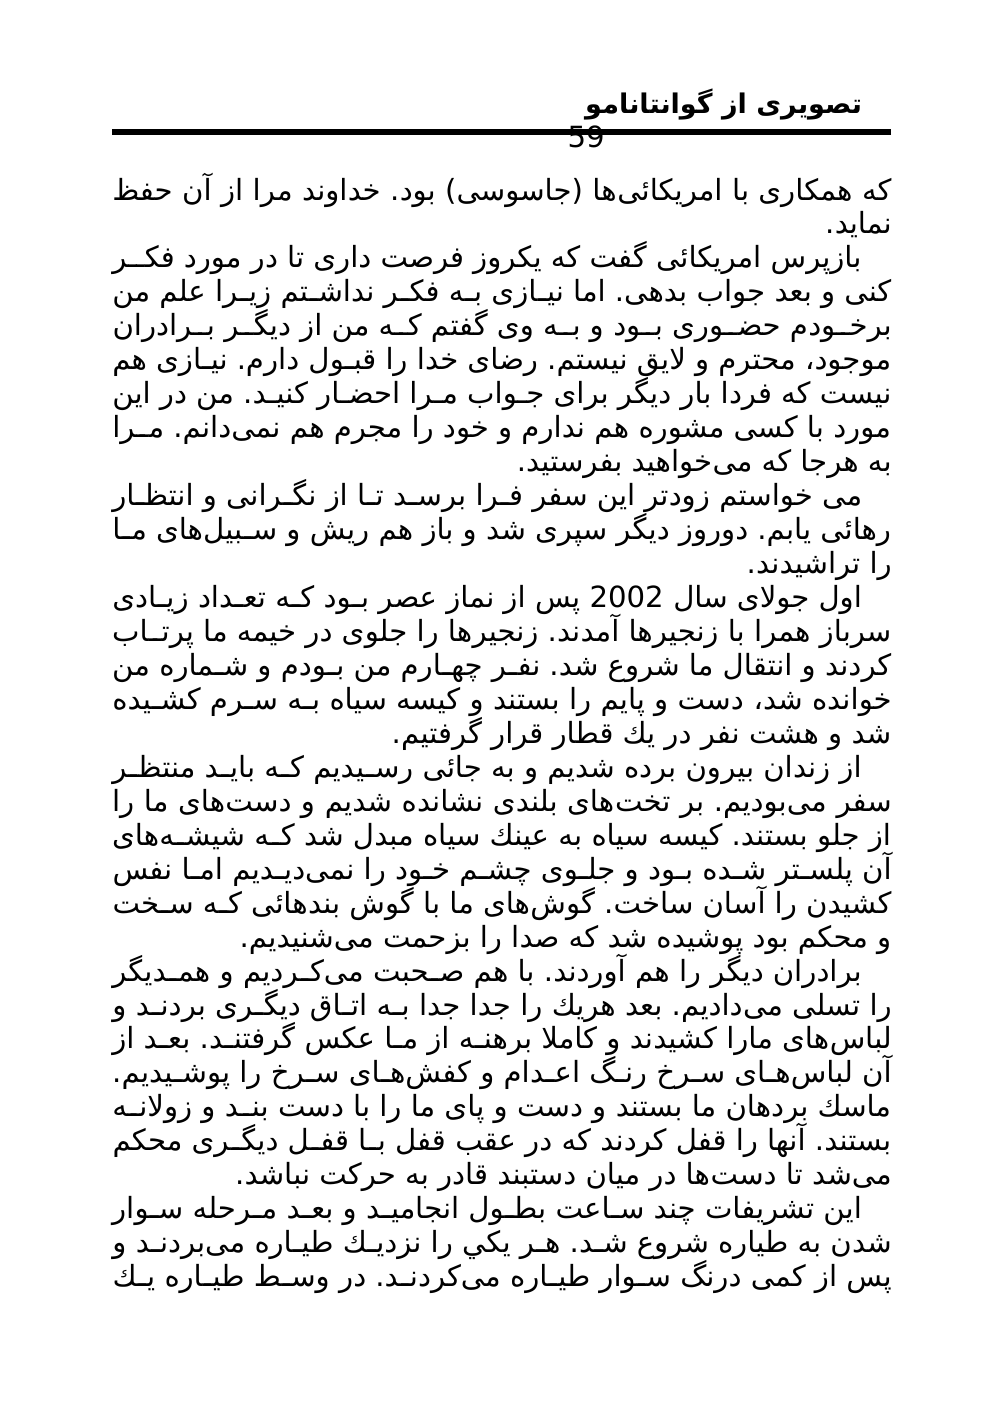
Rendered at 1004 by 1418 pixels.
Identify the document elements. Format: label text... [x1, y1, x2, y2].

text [112, 1192, 892, 1293]
text می خواستم زود‌تر این سفر فرا برسد تا از نگرانی و انتظار رهائی یابم. دوروز دیگر سپری شد و باز هم ریش و سبیل‌های ما را تراشیدند. [112, 478, 892, 580]
text برادران دیگر را هم آوردند. با هم صحبت می‌كردیم و همدیگر را تسلی می‌دادیم. بعد هریك را جدا جدا به اتاق دیگری بردند و لباس‌های مارا كشیدند و كاملا برهنه از ما عكس گرفتند. بعد از آن لباس‌های سرخ رنگ اعدام و كفش‌های سرخ را پوشیدیم. ماسك بردهان ما بستند و دست و پای ما را با دست بند و زولانه بستند. آنها را قفل كردند كه در عقب قفل با قفل دیگری محكم می‌شد تا دست‌ها در میان دستبند قادر به حركت نباشد. [112, 954, 892, 1192]
text اول جولای سال 2002 پس از نماز عصر بود كه تعداد زیادی سرباز همرا با زنجیرها آمدند. زنجیر‌ها را جلوی در خیمه ما پرتاب كردند و انتقال ما شروع شد. نفر چهارم من بودم و شماره‌ من خوانده شد،‌ دست و پایم را بستند و كیسه سیاه به سرم كشیده شد و هشت نفر در یك قطار قرار گرفتیم. [112, 580, 892, 750]
text از زندان بیرون برده شدیم و به جائی رسیدیم كه باید منتظر سفر می‌بودیم. بر تخت‌های بلندی نشانده شدیم و دست‌های ما را از جلو بستند. كیسه سیاه به عینك سیاه مبدل شد كه شیشه‌های آن پلستر شده بود و جلوی چشم خود را نمی‌دیدیم اما نفس كشیدن را آسان ساخت. گوش‌های ما با گوش بند‌هائی كه سخت و محكم بود پوشیده شد كه صدا را بزحمت می‌شنیدیم. [112, 750, 892, 954]
text بازپرس امریكائی گفت كه یكروز فرصت داری تا در مورد فكر كنی و بعد جواب بدهی. اما نیازی به فكر نداشتم زیرا علم من برخودم حضوری بود و به وی گفتم كه من از ديگر برادران موجود، محترم و لایق نیستم. رضای خدا را قبول دارم. نیازی هم نیست كه فردا بار دیگر برای جواب مرا احضار كنید. من در این مورد با كسی مشوره هم ندارم و خود را مجرم هم نمی‌دانم. مرا به هرجا كه می‌خواهید بفرستید. [112, 241, 892, 478]
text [112, 173, 892, 241]
